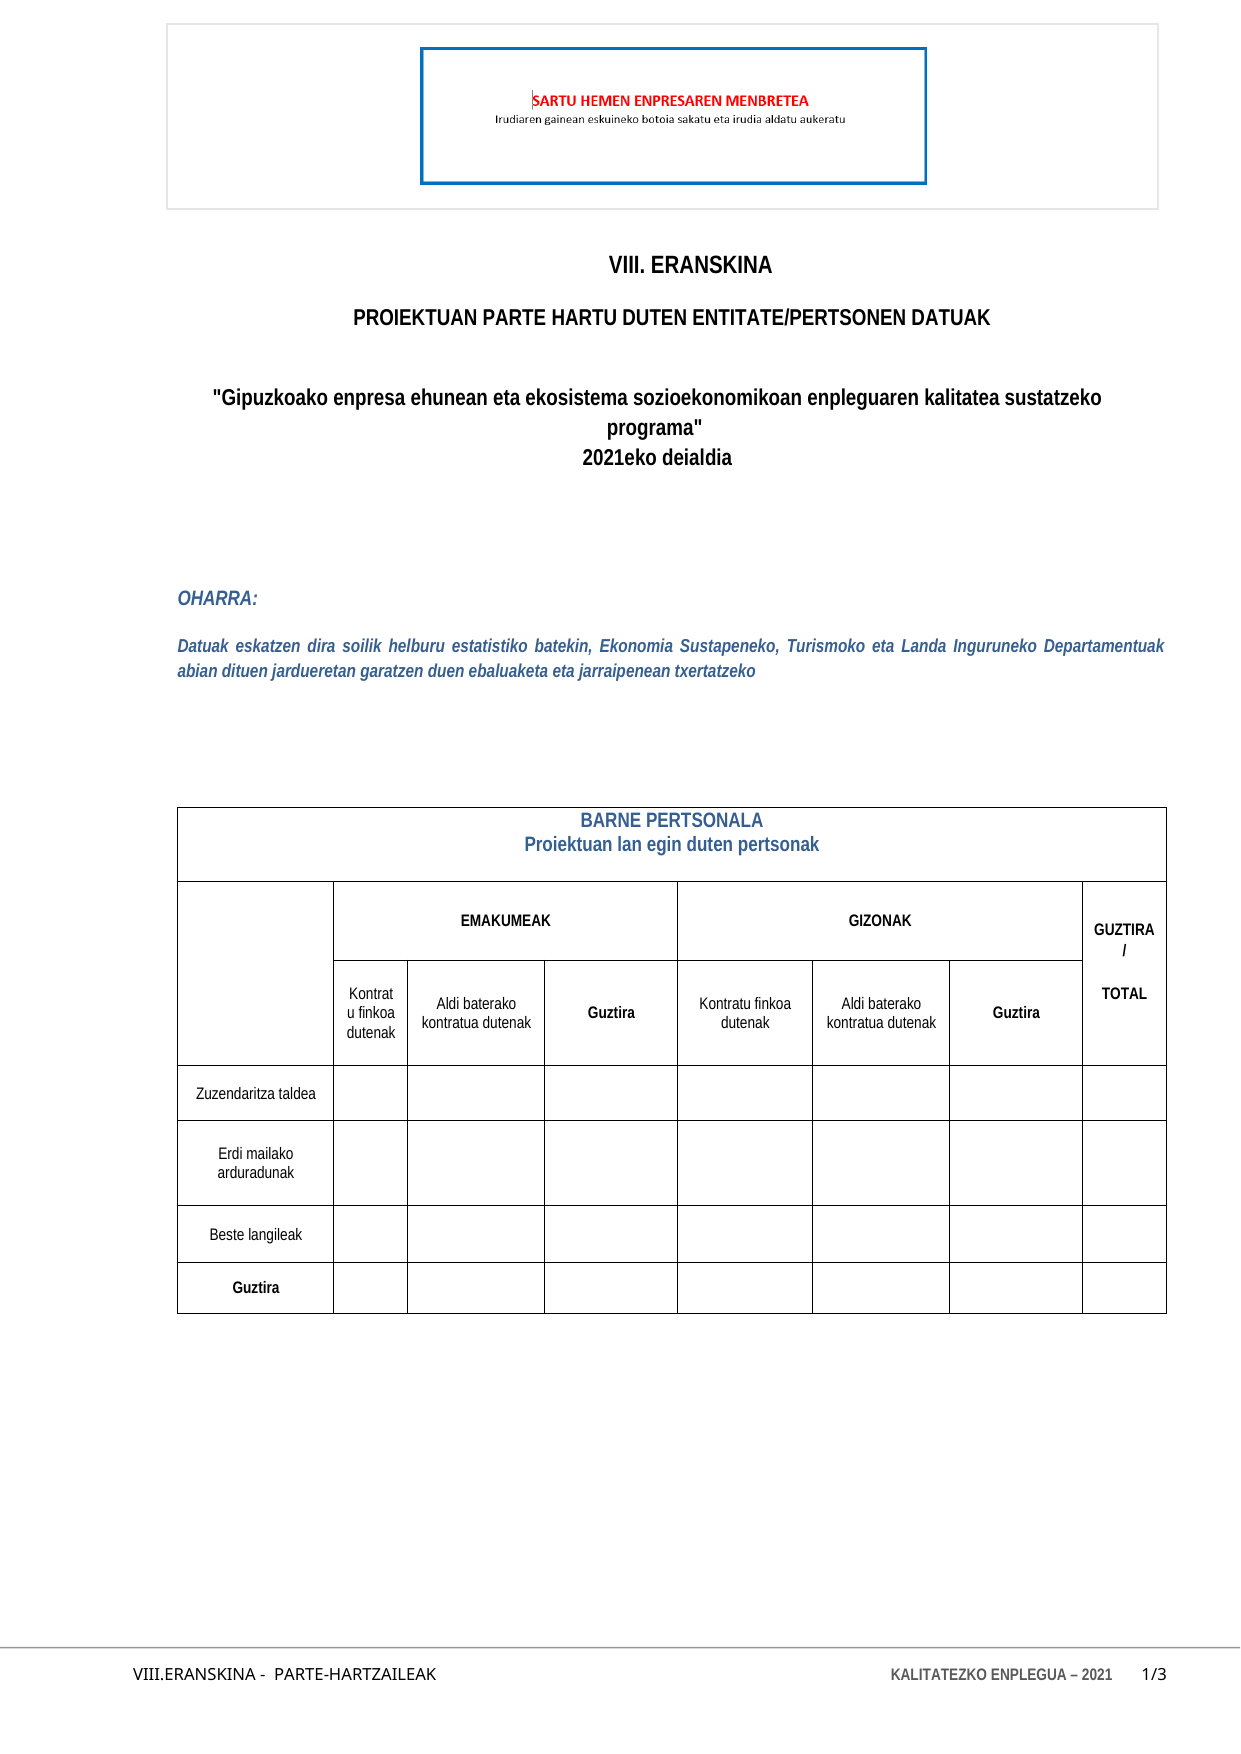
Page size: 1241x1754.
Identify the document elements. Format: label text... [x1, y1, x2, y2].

table_cell Guztira [178, 1263, 333, 1313]
table_cell [813, 1206, 949, 1262]
table_cell GIZONAK [678, 882, 1082, 959]
table_cell [678, 1263, 812, 1313]
picture [416, 44, 928, 187]
table_cell [950, 1066, 1082, 1120]
table_cell [545, 1066, 677, 1120]
table_cell [950, 1263, 1082, 1313]
text Datuak eskatzen dira soilik helburu estatistiko batekin, Ekonomia Sustapeneko, Turismoko eta Landa Inguruneko Departamentuak abian dituen jardueretan garatzen duen ebaluaketa eta jarraipenean txertatzeko [177, 635, 1167, 681]
table_cell Aldi baterako kontratua dutenak [813, 961, 949, 1065]
table_cell [678, 1121, 812, 1205]
text VIII. ERANSKINA [215, 250, 1167, 278]
table_cell Erdi mailako arduradunak [178, 1121, 333, 1205]
text OHARRA: [177, 586, 1167, 610]
table_cell GUZTIRA / TOTAL [1083, 882, 1166, 1065]
table_cell [813, 1066, 949, 1120]
table_cell Zuzendaritza taldea [178, 1066, 333, 1120]
table_cell [408, 1263, 544, 1313]
table_cell [678, 1206, 812, 1262]
table_cell [408, 1121, 544, 1205]
table_cell [1083, 1066, 1166, 1120]
table_cell Kontratu finkoa dutenak [334, 961, 407, 1065]
table_cell [545, 1263, 677, 1313]
table_cell [408, 1066, 544, 1120]
table_cell Beste langileak [178, 1206, 333, 1262]
table_cell [950, 1121, 1082, 1205]
table_cell Guztira [545, 961, 677, 1065]
table_cell Aldi baterako kontratua dutenak [408, 961, 544, 1065]
table_header "Gipuzkoako enpresa ehunean eta ekosistema sozioekonomikoan enpleguaren kalitatea sustatzeko programa" 2021eko deialdia [163, 384, 1152, 495]
table_cell [334, 1121, 407, 1205]
table_cell [334, 1206, 407, 1262]
table_cell [950, 1206, 1082, 1262]
table_cell EMAKUMEAK [334, 882, 677, 959]
table_cell [178, 882, 333, 959]
table_cell Kontratu finkoa dutenak [678, 961, 812, 1065]
table_cell [545, 1121, 677, 1205]
table_cell [1083, 1263, 1166, 1313]
table_cell [813, 1121, 949, 1205]
table_cell [178, 960, 333, 1065]
table_cell [334, 1263, 407, 1313]
table_cell [408, 1206, 544, 1262]
table_cell [334, 1066, 407, 1120]
table_cell [1083, 1206, 1166, 1262]
text PROIEKTUAN PARTE HARTU DUTEN ENTITATE/PERTSONEN DATUAK [177, 303, 1167, 330]
table_cell [1083, 1121, 1166, 1205]
table_cell Guztira [950, 961, 1082, 1065]
table_cell [813, 1263, 949, 1313]
table_cell [678, 1066, 812, 1120]
table_header BARNE PERTSONALA Proiektuan lan egin duten pertsonak [178, 808, 1166, 881]
table_cell [545, 1206, 677, 1262]
